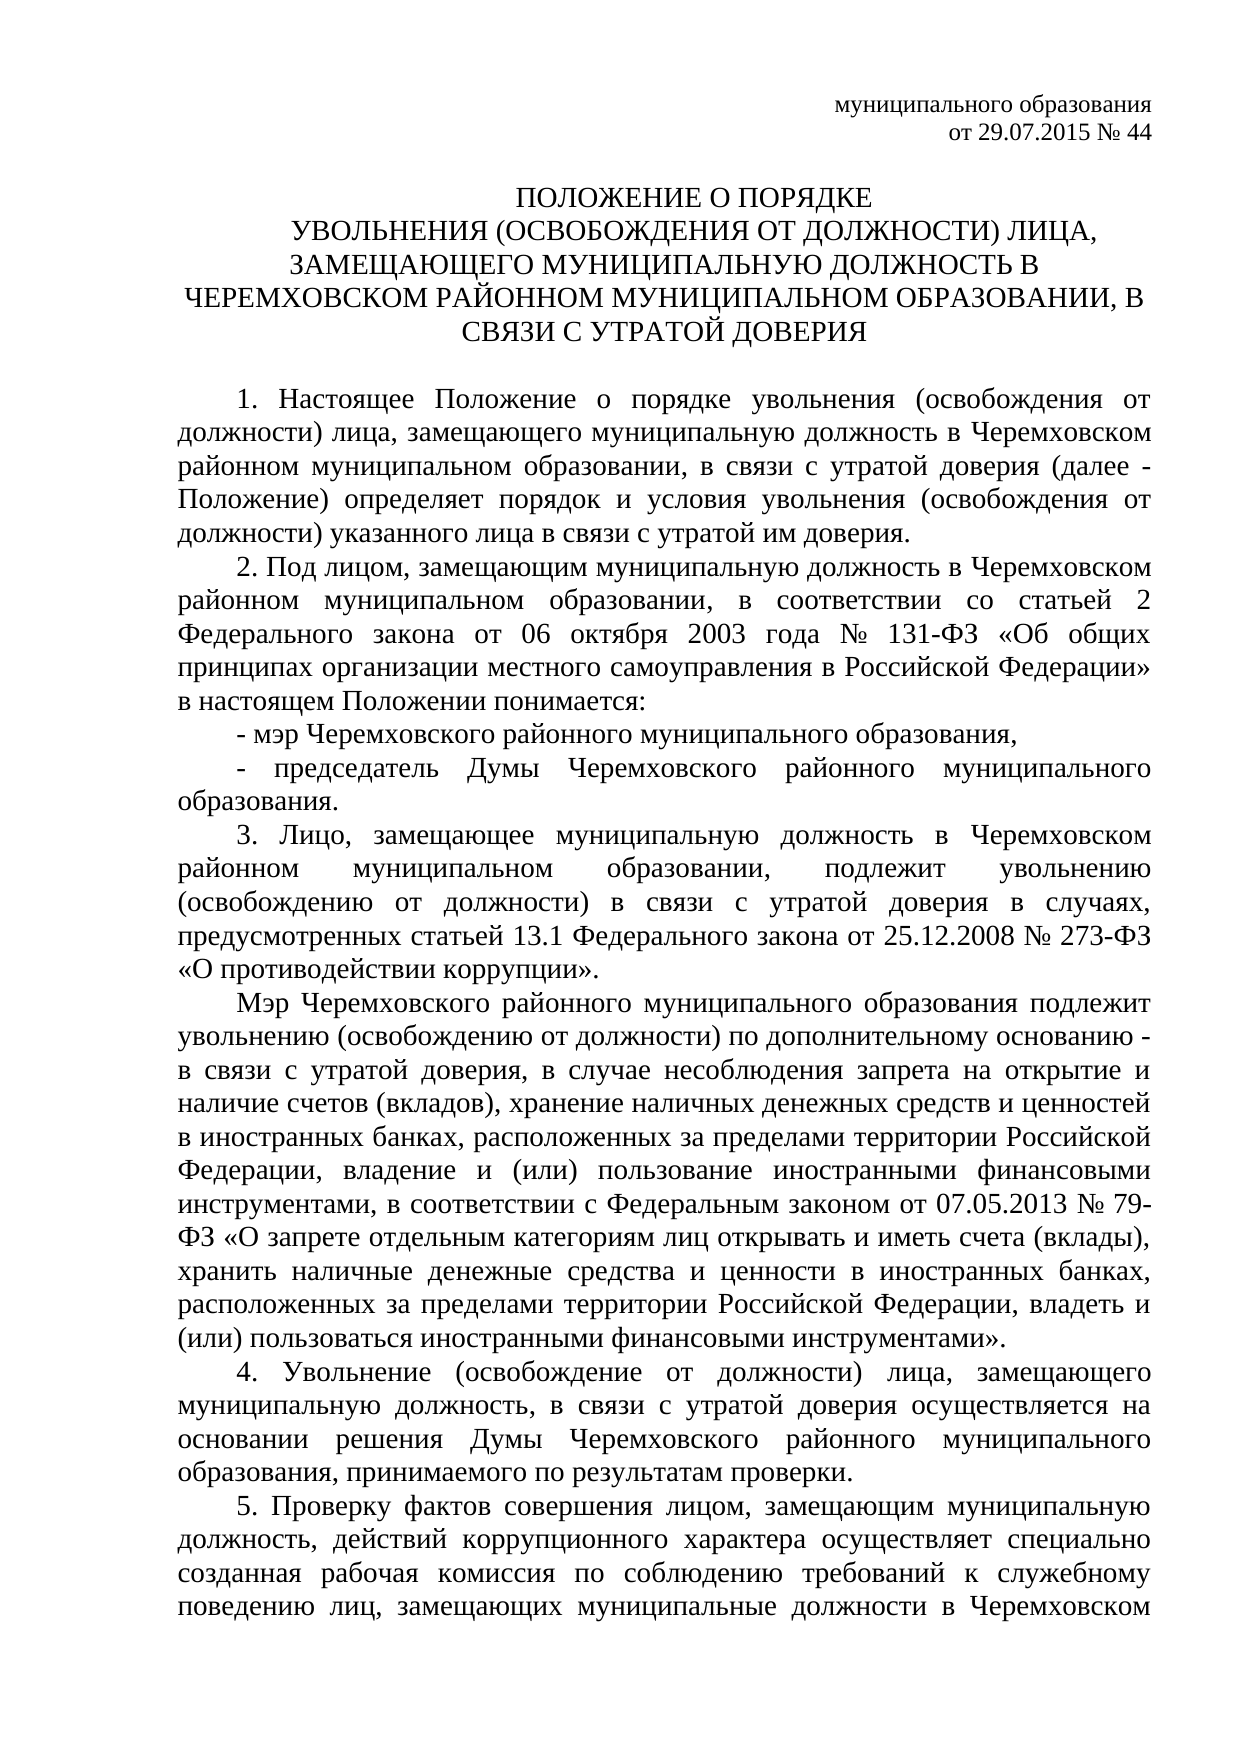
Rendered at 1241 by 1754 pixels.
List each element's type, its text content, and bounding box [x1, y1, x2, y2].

text ПОЛОЖЕНИЕ О ПОРЯДКЕ [177, 180, 1152, 213]
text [177, 1488, 1152, 1622]
text УВОЛЬНЕНИЯ (ОСВОБОЖДЕНИЯ ОТ ДОЛЖНОСТИ) ЛИЦА, ЗАМЕЩАЮЩЕГО МУНИЦИПАЛЬНУЮ ДОЛЖНОСТЬ В ЧЕРЕМХОВСКОМ РАЙОННОМ МУНИЦИПАЛЬНОМ ОБРАЗОВАНИИ, В СВЯЗИ С УТРАТОЙ ДОВЕРИЯ [177, 213, 1152, 347]
text - мэр Черемховского районного муниципального образования, [177, 716, 1152, 750]
text 4. Увольнение (освобождение от должности) лица, замещающего муниципальную должность, в связи с утратой доверия осуществляется на основании решения Думы Черемховского районного муниципального образования, принимаемого по результатам проверки. [177, 1354, 1152, 1488]
text 3. Лицо, замещающее муниципальную должность в Черемховском районном муниципальном образовании, подлежит увольнению (освобождению от должности) в связи с утратой доверия в случаях, предусмотренных статьей 13.1 Федерального закона от 25.12.2008 № 273-ФЗ «О противодействии коррупции». [177, 817, 1152, 985]
text 1. Настоящее Положение о порядке увольнения (освобождения от должности) лица, замещающего муниципальную должность в Черемховском районном муниципальном образовании, в связи с утратой доверия (далее - Положение) определяет порядок и условия увольнения (освобождения от должности) указанного лица в связи с утратой им доверия. [177, 381, 1152, 549]
text от 29.07.2015 № 44 [177, 117, 1152, 146]
text муниципального образования [177, 89, 1152, 117]
text Мэр Черемховского районного муниципального образования подлежит увольнению (освобождению от должности) по дополнительному основанию - в связи с утратой доверия, в случае несоблюдения запрета на открытие и наличие счетов (вкладов), хранение наличных денежных средств и ценностей в иностранных банках, расположенных за пределами территории Российской Федерации, владение и (или) пользование иностранными финансовыми инструментами, в соответствии с Федеральным законом от 07.05.2013 № 79-ФЗ «О запрете отдельным категориям лиц открывать и иметь счета (вклады), хранить наличные денежные средства и ценности в иностранных банках, расположенных за пределами территории Российской Федерации, владеть и (или) пользоваться иностранными финансовыми инструментами». [177, 985, 1152, 1354]
text 2. Под лицом, замещающим муниципальную должность в Черемховском районном муниципальном образовании, в соответствии со статьей 2 Федерального закона от 06 октября 2003 года № 131-ФЗ «Об общих принципах организации местного самоуправления в Российской Федерации» в настоящем Положении понимается: [177, 549, 1152, 716]
text - председатель Думы Черемховского районного муниципального образования. [177, 750, 1152, 817]
